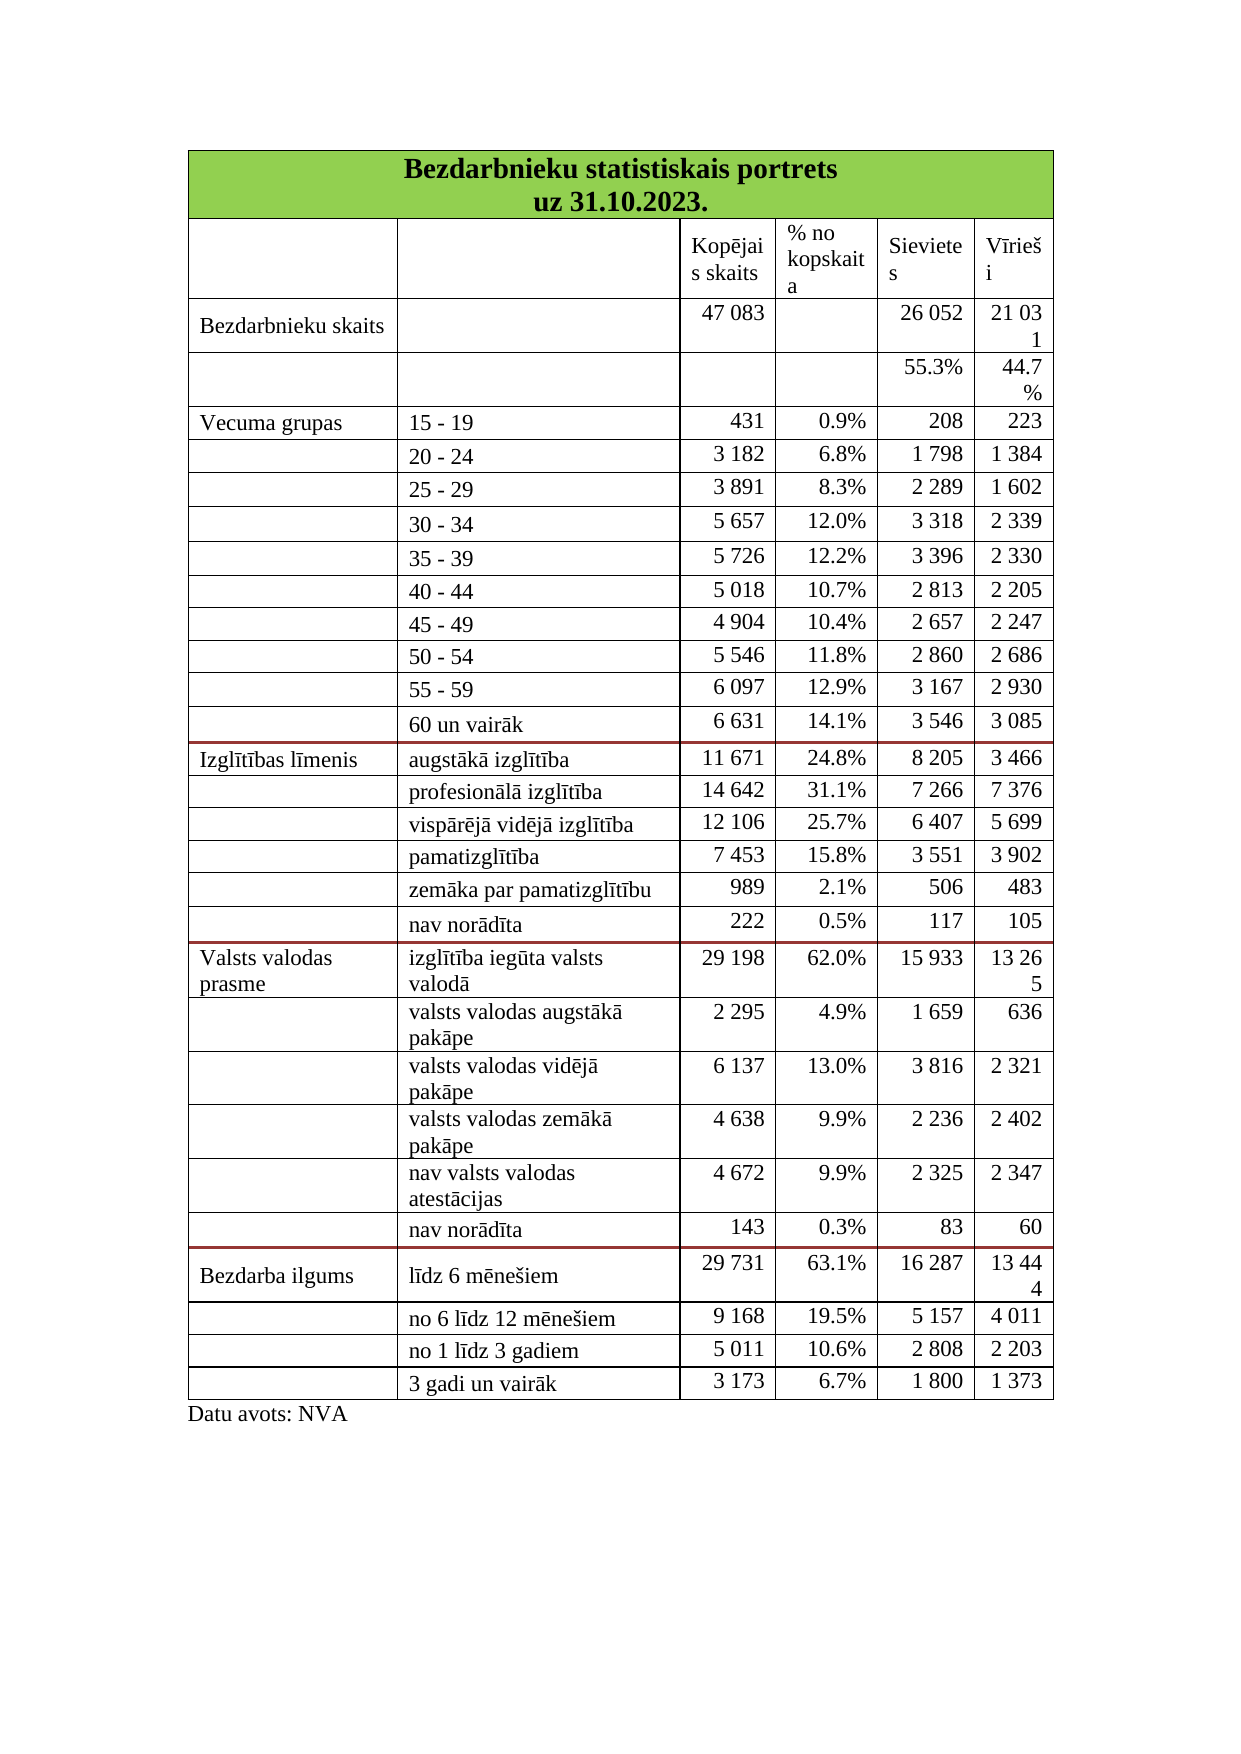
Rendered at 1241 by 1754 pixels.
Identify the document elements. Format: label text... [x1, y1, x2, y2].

table_cell [189, 576, 397, 607]
table_cell 6 097 [681, 673, 775, 706]
table_cell 8.3% [776, 473, 877, 506]
table_cell 3 gadi un vairāk [398, 1368, 679, 1399]
table_cell 5 546 [681, 641, 775, 672]
table_cell 60 [975, 1213, 1053, 1246]
table_cell [189, 907, 397, 941]
table_cell [189, 473, 397, 506]
table_cell 24.8% [776, 744, 877, 775]
table_cell 3 466 [975, 744, 1053, 775]
table_cell Bezdarba ilgums [189, 1249, 397, 1301]
table_cell 20 - 24 [398, 440, 679, 472]
table_cell valsts valodas augstākā pakāpe [398, 998, 679, 1051]
table_cell 2.1% [776, 873, 877, 906]
table_cell [189, 776, 397, 807]
table_cell 1 373 [975, 1368, 1053, 1399]
table_cell [776, 299, 877, 352]
table_cell 2 686 [975, 641, 1053, 672]
table_cell 3 551 [878, 841, 974, 872]
table_cell 10.4% [776, 608, 877, 640]
table_cell nav valsts valodas atestācijas [398, 1159, 679, 1212]
table_cell [189, 673, 397, 706]
table_cell 30 - 34 [398, 507, 679, 541]
table_cell 62.0% [776, 944, 877, 997]
table_cell [189, 1052, 397, 1104]
table_cell 2 808 [878, 1335, 974, 1366]
table_cell 4 011 [975, 1303, 1053, 1334]
table_cell Kopējais skaits [681, 219, 775, 298]
table_cell [681, 353, 775, 406]
table_cell 2 289 [878, 473, 974, 506]
table_cell [189, 1159, 397, 1212]
table_cell [189, 440, 397, 472]
table_cell 2 247 [975, 608, 1053, 640]
table_cell [189, 1105, 397, 1158]
table_cell 1 659 [878, 998, 974, 1051]
table_cell 7 266 [878, 776, 974, 807]
table_cell 143 [681, 1213, 775, 1246]
table_cell 55 - 59 [398, 673, 679, 706]
table_cell 3 173 [681, 1368, 775, 1399]
table_cell 14 642 [681, 776, 775, 807]
table_cell [189, 608, 397, 640]
table_cell 0.9% [776, 407, 877, 438]
table_cell 5 657 [681, 507, 775, 541]
table_cell [189, 841, 397, 872]
table_cell [189, 641, 397, 672]
table_cell 3 546 [878, 707, 974, 741]
table_cell 2 205 [975, 576, 1053, 607]
table_cell 3 318 [878, 507, 974, 541]
table_cell 9 168 [681, 1303, 775, 1334]
table_cell nav norādīta [398, 1213, 679, 1246]
table_cell 2 930 [975, 673, 1053, 706]
table_cell [189, 1213, 397, 1246]
table_cell 12.2% [776, 542, 877, 575]
table_cell 3 182 [681, 440, 775, 472]
table_cell 2 402 [975, 1105, 1053, 1158]
table_cell 1 800 [878, 1368, 974, 1399]
table_cell Bezdarbnieku skaits [189, 299, 397, 352]
table_cell 2 325 [878, 1159, 974, 1212]
table_cell profesionālā izglītība [398, 776, 679, 807]
table_cell 6 137 [681, 1052, 775, 1104]
table_cell 636 [975, 998, 1053, 1051]
table_cell 9.9% [776, 1105, 877, 1158]
table_cell valsts valodas zemākā pakāpe [398, 1105, 679, 1158]
table_cell 3 902 [975, 841, 1053, 872]
table_cell 35 - 39 [398, 542, 679, 575]
table_cell [189, 707, 397, 741]
table_cell 2 813 [878, 576, 974, 607]
table_cell 5 011 [681, 1335, 775, 1366]
table_cell 13 265 [975, 944, 1053, 997]
text Datu avots: NVA [187, 1400, 1053, 1426]
table_cell 3 167 [878, 673, 974, 706]
table_cell Vīrieši [975, 219, 1053, 298]
table_cell 15.8% [776, 841, 877, 872]
table_cell 19.5% [776, 1303, 877, 1334]
table_cell Valsts valodas prasme [189, 944, 397, 997]
table_cell 21 031 [975, 299, 1053, 352]
table_cell zemāka par pamatizglītību [398, 873, 679, 906]
table_cell augstākā izglītība [398, 744, 679, 775]
table_cell 431 [681, 407, 775, 438]
table_cell 8 205 [878, 744, 974, 775]
table_cell [189, 353, 397, 406]
table_cell [398, 353, 679, 406]
table_cell 117 [878, 907, 974, 941]
table_cell 31.1% [776, 776, 877, 807]
table_cell 10.6% [776, 1335, 877, 1366]
table_cell 0.3% [776, 1213, 877, 1246]
table_cell 3 085 [975, 707, 1053, 741]
table_cell 0.5% [776, 907, 877, 941]
table_cell 4 638 [681, 1105, 775, 1158]
table_cell 10.7% [776, 576, 877, 607]
table_cell 5 157 [878, 1303, 974, 1334]
table_cell 6.7% [776, 1368, 877, 1399]
table_cell 5 726 [681, 542, 775, 575]
table_cell 45 - 49 [398, 608, 679, 640]
table_cell [189, 873, 397, 906]
table_cell 16 287 [878, 1249, 974, 1301]
table_cell 2 330 [975, 542, 1053, 575]
table_cell 3 396 [878, 542, 974, 575]
table_cell 26 052 [878, 299, 974, 352]
table_cell [189, 808, 397, 840]
table_cell [189, 1303, 397, 1334]
table_cell 989 [681, 873, 775, 906]
table_cell [189, 219, 397, 298]
table_cell 6.8% [776, 440, 877, 472]
table_cell 4 904 [681, 608, 775, 640]
table_cell 1 384 [975, 440, 1053, 472]
table_cell 3 891 [681, 473, 775, 506]
table_cell 6 407 [878, 808, 974, 840]
table_cell 5 018 [681, 576, 775, 607]
table_cell [776, 353, 877, 406]
table_cell 12.9% [776, 673, 877, 706]
table_cell 7 453 [681, 841, 775, 872]
table_cell 15 - 19 [398, 407, 679, 438]
table_cell 29 731 [681, 1249, 775, 1301]
table_header Bezdarbnieku statistiskais portrets uz 31.10.2023. [189, 151, 1053, 218]
table_cell 7 376 [975, 776, 1053, 807]
table_cell 83 [878, 1213, 974, 1246]
table_cell 9.9% [776, 1159, 877, 1212]
table_cell 63.1% [776, 1249, 877, 1301]
table_cell 25 - 29 [398, 473, 679, 506]
table_cell 483 [975, 873, 1053, 906]
table_cell 2 347 [975, 1159, 1053, 1212]
table_cell 13 444 [975, 1249, 1053, 1301]
table_cell 13.0% [776, 1052, 877, 1104]
table_cell 55.3% [878, 353, 974, 406]
table_cell [189, 998, 397, 1051]
table_cell [189, 1368, 397, 1399]
table_cell 11 671 [681, 744, 775, 775]
table_cell 2 321 [975, 1052, 1053, 1104]
table_cell valsts valodas vidējā pakāpe [398, 1052, 679, 1104]
table_cell līdz 6 mēnešiem [398, 1249, 679, 1301]
table_cell 208 [878, 407, 974, 438]
table_cell 222 [681, 907, 775, 941]
table_cell [189, 542, 397, 575]
table_cell 5 699 [975, 808, 1053, 840]
table_cell [398, 219, 679, 298]
table_cell Vecuma grupas [189, 407, 397, 438]
table_cell [189, 507, 397, 541]
table_cell 14.1% [776, 707, 877, 741]
table_cell 47 083 [681, 299, 775, 352]
table_cell 1 602 [975, 473, 1053, 506]
table_cell Izglītības līmenis [189, 744, 397, 775]
table_cell [189, 1335, 397, 1366]
table_cell 40 - 44 [398, 576, 679, 607]
table_cell vispārējā vidējā izglītība [398, 808, 679, 840]
table_cell 15 933 [878, 944, 974, 997]
table_cell 2 295 [681, 998, 775, 1051]
table_cell 2 339 [975, 507, 1053, 541]
table_cell 3 816 [878, 1052, 974, 1104]
table_cell 1 798 [878, 440, 974, 472]
table_cell izglītība iegūta valsts valodā [398, 944, 679, 997]
table_cell no 1 līdz 3 gadiem [398, 1335, 679, 1366]
table_cell % no kopskaita [776, 219, 877, 298]
table_cell 44.7% [975, 353, 1053, 406]
table_cell 6 631 [681, 707, 775, 741]
table_cell 105 [975, 907, 1053, 941]
table_cell 12 106 [681, 808, 775, 840]
table_cell 12.0% [776, 507, 877, 541]
table_cell pamatizglītība [398, 841, 679, 872]
table_cell nav norādīta [398, 907, 679, 941]
table_cell [398, 299, 679, 352]
table_cell 29 198 [681, 944, 775, 997]
table_cell 506 [878, 873, 974, 906]
table_cell 2 203 [975, 1335, 1053, 1366]
table_cell no 6 līdz 12 mēnešiem [398, 1303, 679, 1334]
table_cell 2 236 [878, 1105, 974, 1158]
table_cell 60 un vairāk [398, 707, 679, 741]
table_cell 2 657 [878, 608, 974, 640]
table_cell 4 672 [681, 1159, 775, 1212]
table_cell 2 860 [878, 641, 974, 672]
table_cell 25.7% [776, 808, 877, 840]
table_cell 223 [975, 407, 1053, 438]
table_cell 50 - 54 [398, 641, 679, 672]
table_cell 4.9% [776, 998, 877, 1051]
table_cell 11.8% [776, 641, 877, 672]
table_cell Sievietes [878, 219, 974, 298]
